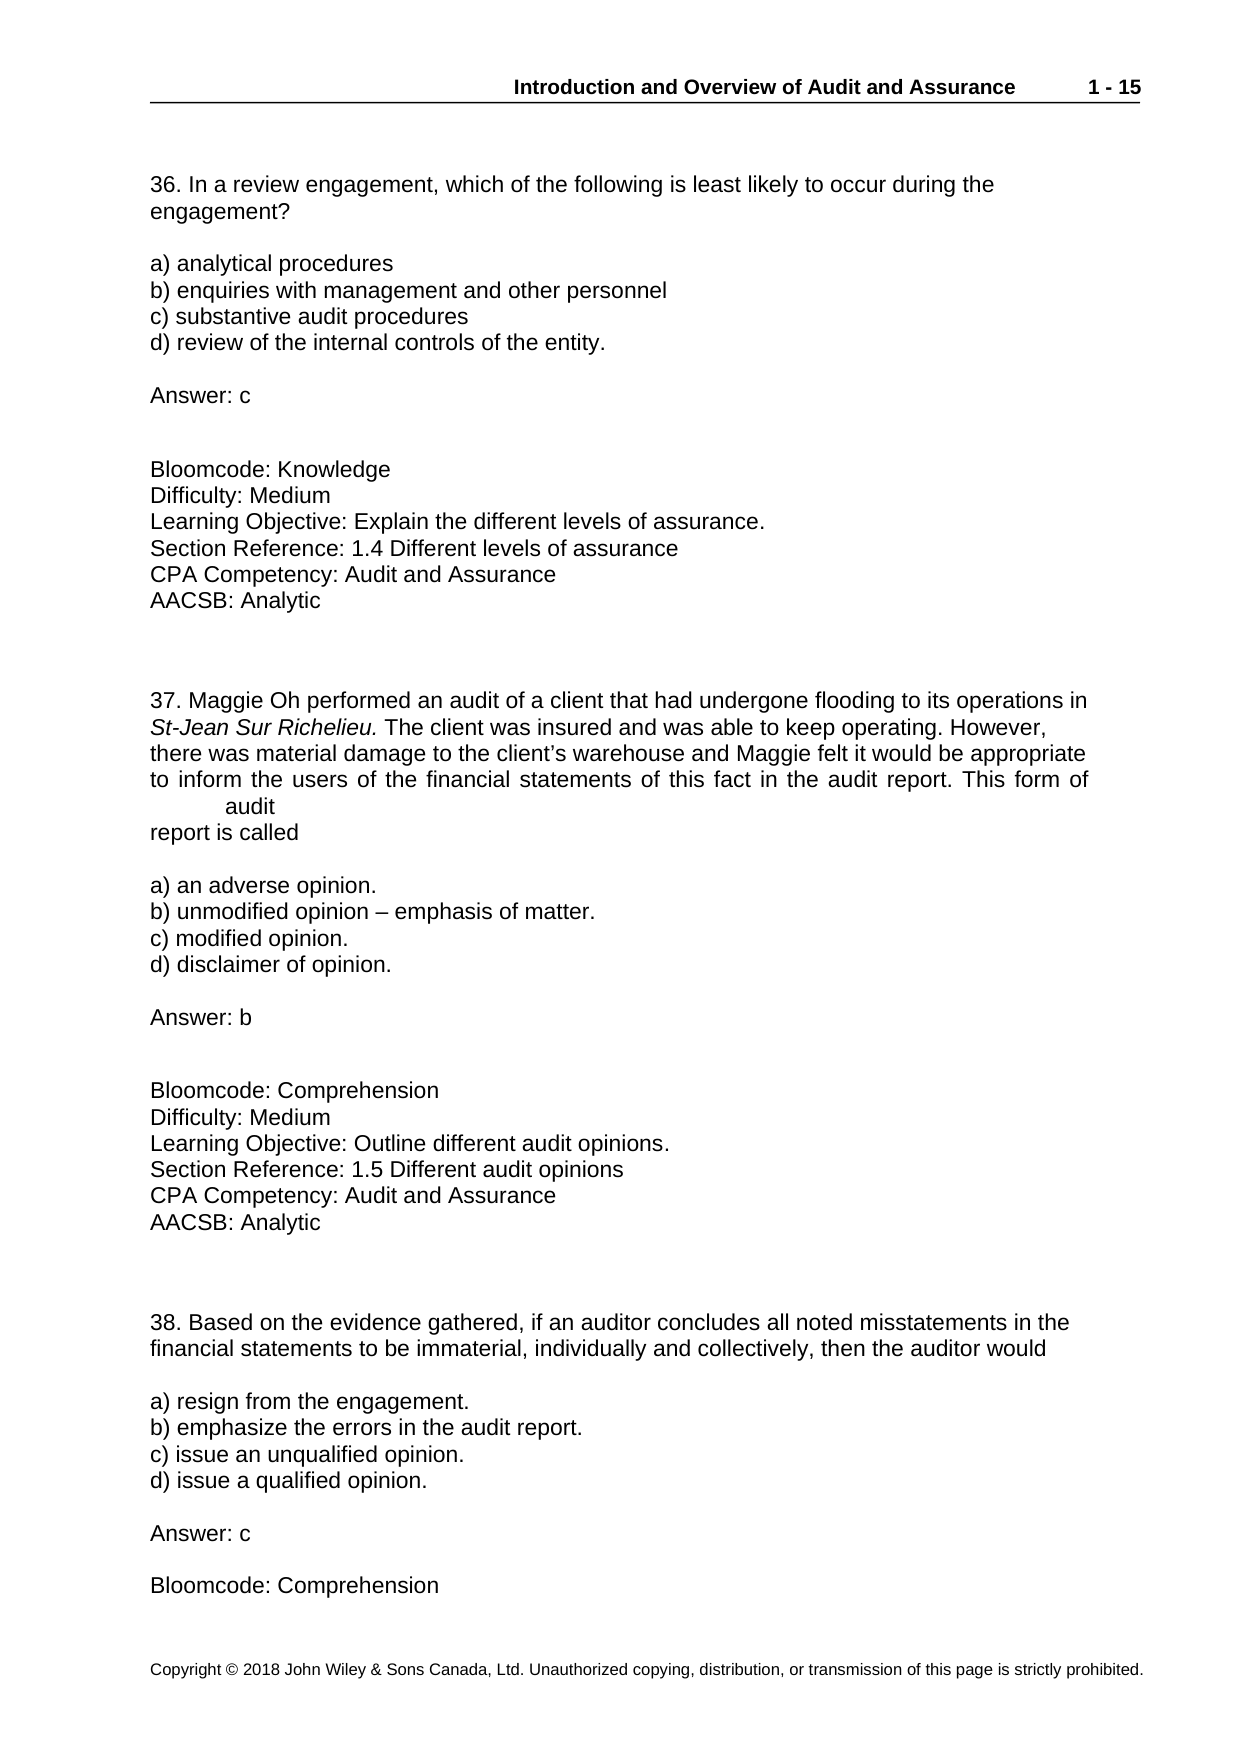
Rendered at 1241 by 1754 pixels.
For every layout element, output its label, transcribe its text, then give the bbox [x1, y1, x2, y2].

text St-Jean Sur Richelieu. The client was insured and was able to keep operating. However, [150, 714, 1090, 740]
text AACSB: Analytic [150, 1209, 1090, 1235]
text a) analytical procedures [150, 250, 1090, 277]
text d) review of the internal controls of the entity. [150, 329, 1090, 356]
text CPA Competency: Audit and Assurance [150, 561, 1090, 587]
text Difficulty: Medium [150, 482, 1090, 508]
text a) an adverse opinion. [150, 872, 1090, 898]
text engagement? [150, 198, 1090, 224]
text AACSB: Analytic [150, 587, 1090, 614]
text Bloomcode: Comprehension [150, 1546, 1090, 1599]
text d) disclaimer of opinion. [150, 951, 1090, 977]
text Bloomcode: Comprehension [150, 1077, 1090, 1103]
text Bloomcode: Knowledge [150, 456, 1090, 482]
text Section Reference: 1.5 Different audit opinions [150, 1156, 1090, 1182]
text b) enquiries with management and other personnel [150, 277, 1090, 303]
text Learning Objective: Outline different audit opinions. [150, 1130, 1090, 1156]
text Answer: b [150, 1003, 1090, 1030]
text Difficulty: Medium [150, 1103, 1090, 1130]
text c) substantive audit procedures [150, 303, 1090, 329]
text CPA Competency: Audit and Assurance [150, 1182, 1090, 1209]
text 37. Maggie Oh performed an audit of a client that had undergone flooding to its operations in [150, 687, 1090, 714]
text report is called [150, 819, 1090, 845]
text Answer: c [150, 382, 1090, 408]
text Section Reference: 1.4 Different levels of assurance [150, 535, 1090, 561]
text b) unmodified opinion – emphasis of matter. [150, 898, 1090, 924]
text b) emphasize the errors in the audit report. [150, 1414, 1090, 1441]
text Learning Objective: Explain the different levels of assurance. [150, 508, 1090, 535]
text c) modified opinion. [150, 924, 1090, 951]
text a) resign from the engagement. [150, 1388, 1090, 1414]
text d) issue a qualified opinion. [150, 1467, 1090, 1493]
text 38. Based on the evidence gathered, if an auditor concludes all noted misstatements in the financial statements to be immaterial, individually and collectively, then the auditor would [150, 1309, 1090, 1361]
text to inform the users of the financial statements of this fact in the audit report. This form of audit [150, 766, 1090, 819]
text c) issue an unqualified opinion. [150, 1441, 1090, 1467]
text there was material damage to the client’s warehouse and Maggie felt it would be appropriate [150, 740, 1090, 766]
text 36. In a review engagement, which of the following is least likely to occur during the [150, 171, 1090, 198]
text Answer: c [150, 1519, 1090, 1546]
